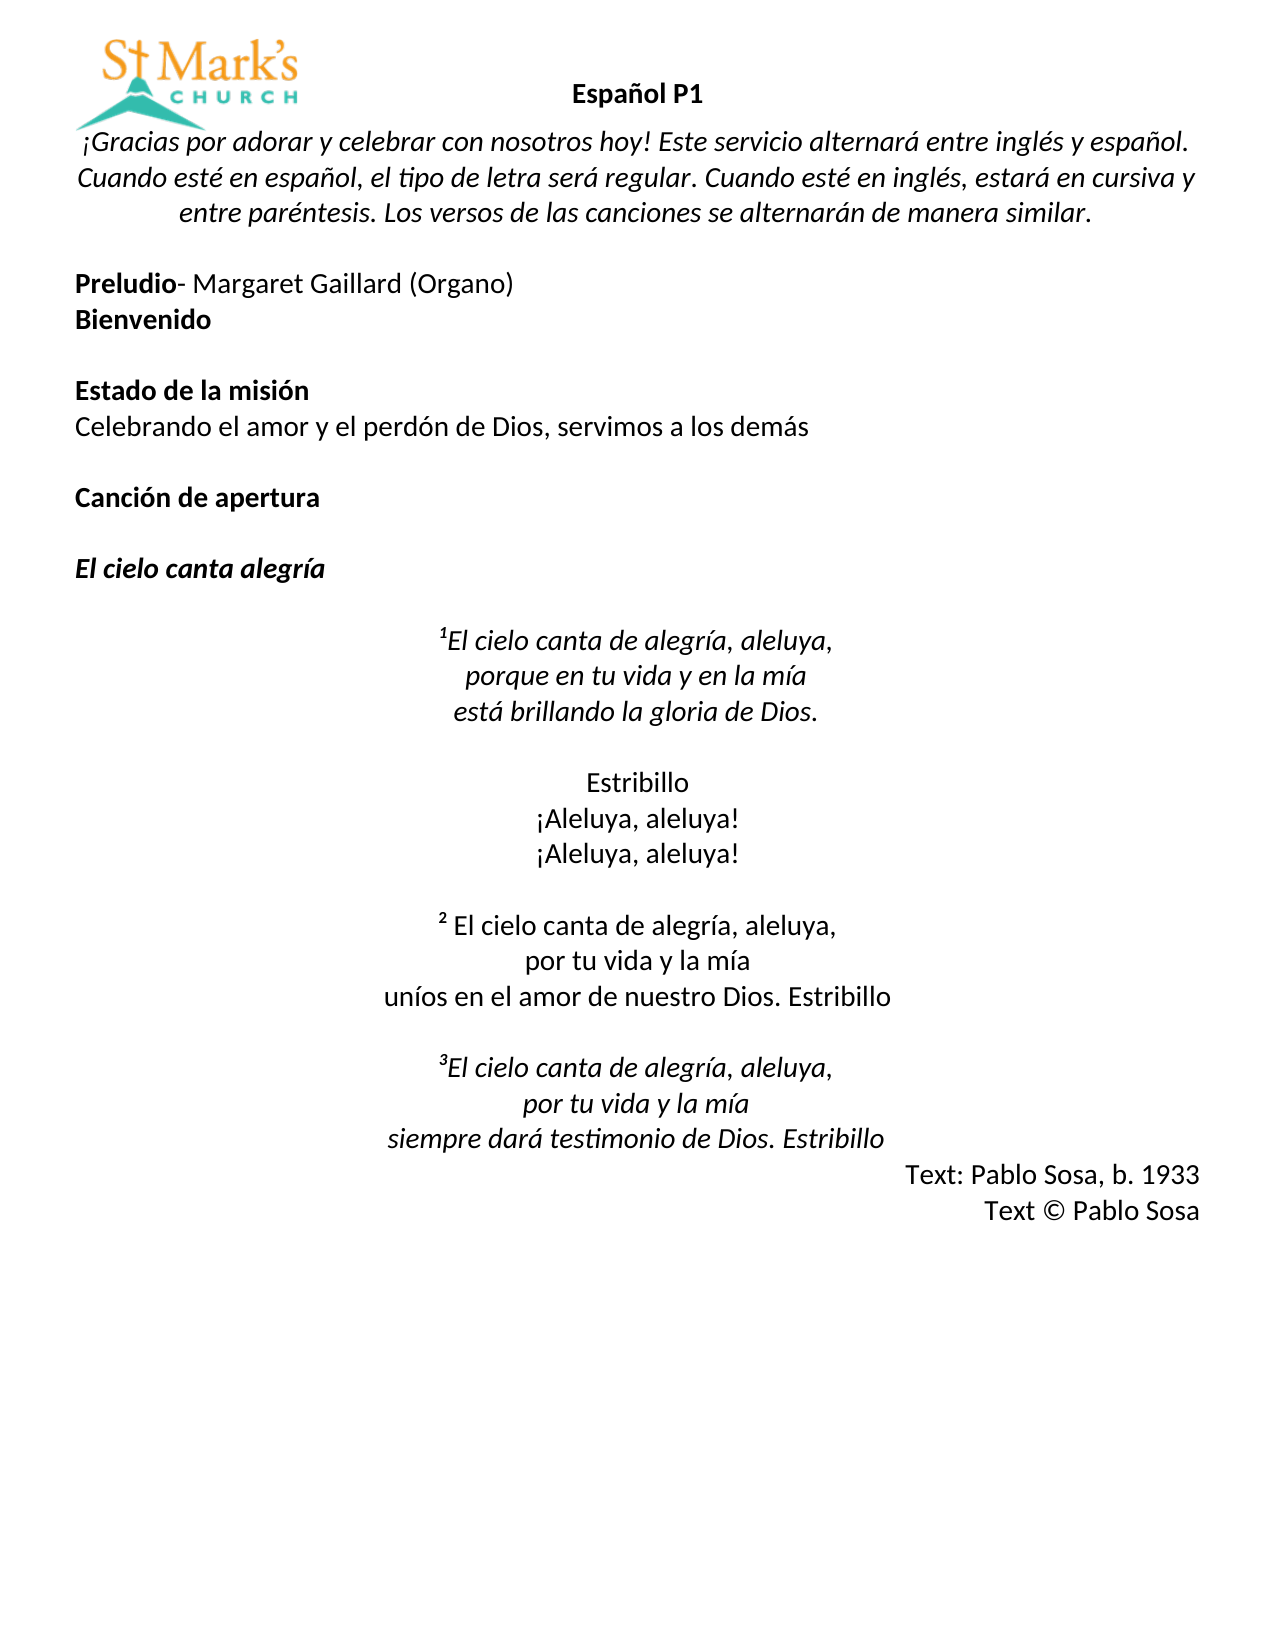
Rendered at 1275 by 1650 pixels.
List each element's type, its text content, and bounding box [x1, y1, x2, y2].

text 1El cielo canta de alegría, aleluya, [75, 622, 1200, 657]
text porque en tu vida y en la mía [75, 657, 1200, 693]
text por tu vida y la mía [75, 942, 1200, 978]
text 3El cielo canta de alegría, aleluya, [75, 1049, 1200, 1085]
text Español P1 [299, 75, 1200, 111]
text Celebrando el amor y el perdón de Dios, servimos a los demás [75, 408, 1200, 444]
text Text: Pablo Sosa, b. 1933 [75, 1156, 1200, 1192]
text está brillando la gloria de Dios. [75, 693, 1200, 729]
text ¡Aleluya, aleluya! [75, 836, 1200, 871]
text ¡Gracias por adorar y celebrar con nosotros hoy! Este servicio alternará entre inglés y español. Cuando esté en español, el tipo de letra será regular. Cuando esté en inglés, estará en cursiva y entre paréntesis. Los versos de las canciones se alternarán de manera similar. [75, 123, 1200, 230]
text Bienvenido [75, 301, 1200, 337]
picture [75, 38, 299, 132]
text uníos en el amor de nuestro Dios. Estribillo [75, 978, 1200, 1014]
text por tu vida y la mía [75, 1085, 1200, 1121]
text Preludio- Margaret Gaillard (Organo) [75, 266, 1200, 301]
text Estado de la misión [75, 372, 1200, 408]
text Estribillo [75, 764, 1200, 800]
text 2 El cielo canta de alegría, aleluya, [75, 907, 1200, 942]
text siempre dará testimonio de Dios. Estribillo [75, 1121, 1200, 1156]
text ¡Aleluya, aleluya! [75, 800, 1200, 836]
text Text © Pablo Sosa [75, 1192, 1200, 1227]
text Canción de apertura [75, 479, 1200, 515]
text El cielo canta alegría [75, 551, 1200, 586]
